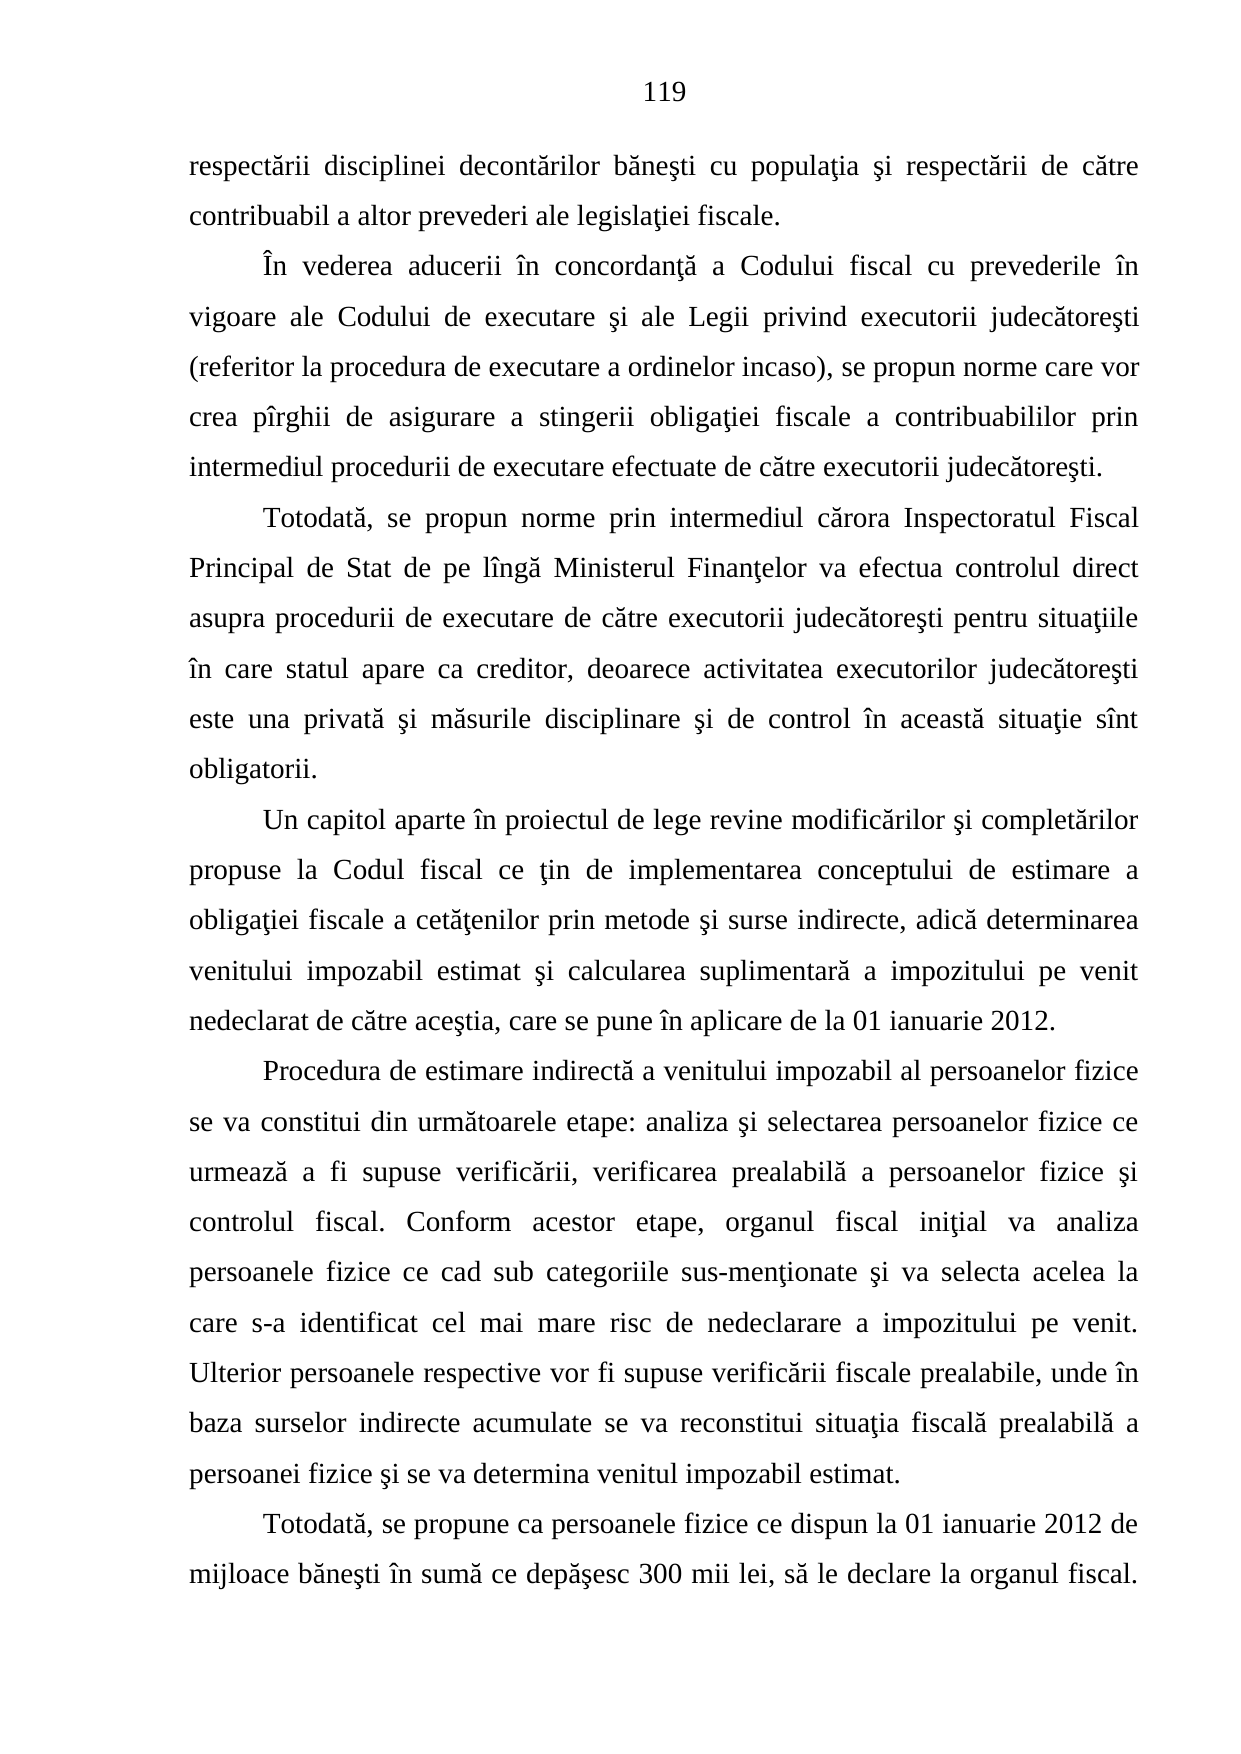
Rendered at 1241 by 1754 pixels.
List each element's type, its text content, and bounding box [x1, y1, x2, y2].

text Un capitol aparte în proiectul de lege revine modificărilor şi completărilor propuse la Codul fiscal ce ţin de implementarea conceptului de estimare a obligaţiei fiscale a cetăţenilor prin metode şi surse indirecte, adică determinarea venitului impozabil estimat şi calcularea suplimentară a impozitului pe venit nedeclarat de către aceştia, care se pune în aplicare de la 01 ianuarie 2012. [189, 802, 1140, 1037]
text Totodată, se propun norme prin intermediul cărora Inspectoratul Fiscal Principal de Stat de pe lîngă Ministerul Finanţelor va efectua controlul direct asupra procedurii de executare de către executorii judecătoreşti pentru situaţiile în care statul apare ca creditor, deoarece activitatea executorilor judecătoreşti este una privată şi măsurile disciplinare şi de control în această situaţie sînt obligatorii. [189, 500, 1140, 785]
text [189, 148, 1140, 232]
text În vederea aducerii în concordanţă a Codului fiscal cu prevederile în vigoare ale Codului de executare şi ale Legii privind executorii judecătoreşti (referitor la procedura de executare a ordinelor incaso), se propun norme care vor crea pîrghii de asigurare a stingerii obligaţiei fiscale a contribuabililor prin intermediul procedurii de executare efectuate de către executorii judecătoreşti. [189, 248, 1140, 483]
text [189, 1506, 1140, 1590]
text Procedura de estimare indirectă a venitului impozabil al persoanelor fizice se va constitui din următoarele etape: analiza şi selectarea persoanelor fizice ce urmează a fi supuse verificării, verificarea prealabilă a persoanelor fizice şi controlul fiscal. Conform acestor etape, organul fiscal iniţial va analiza persoanele fizice ce cad sub categoriile sus-menţionate şi va selecta acelea la care s-a identificat cel mai mare risc de nedeclarare a impozitului pe venit. Ulterior persoanele respective vor fi supuse verificării fiscale prealabile, unde în baza surselor indirecte acumulate se va reconstitui situaţia fiscală prealabilă a persoanei fizice şi se va determina venitul impozabil estimat. [189, 1053, 1140, 1489]
